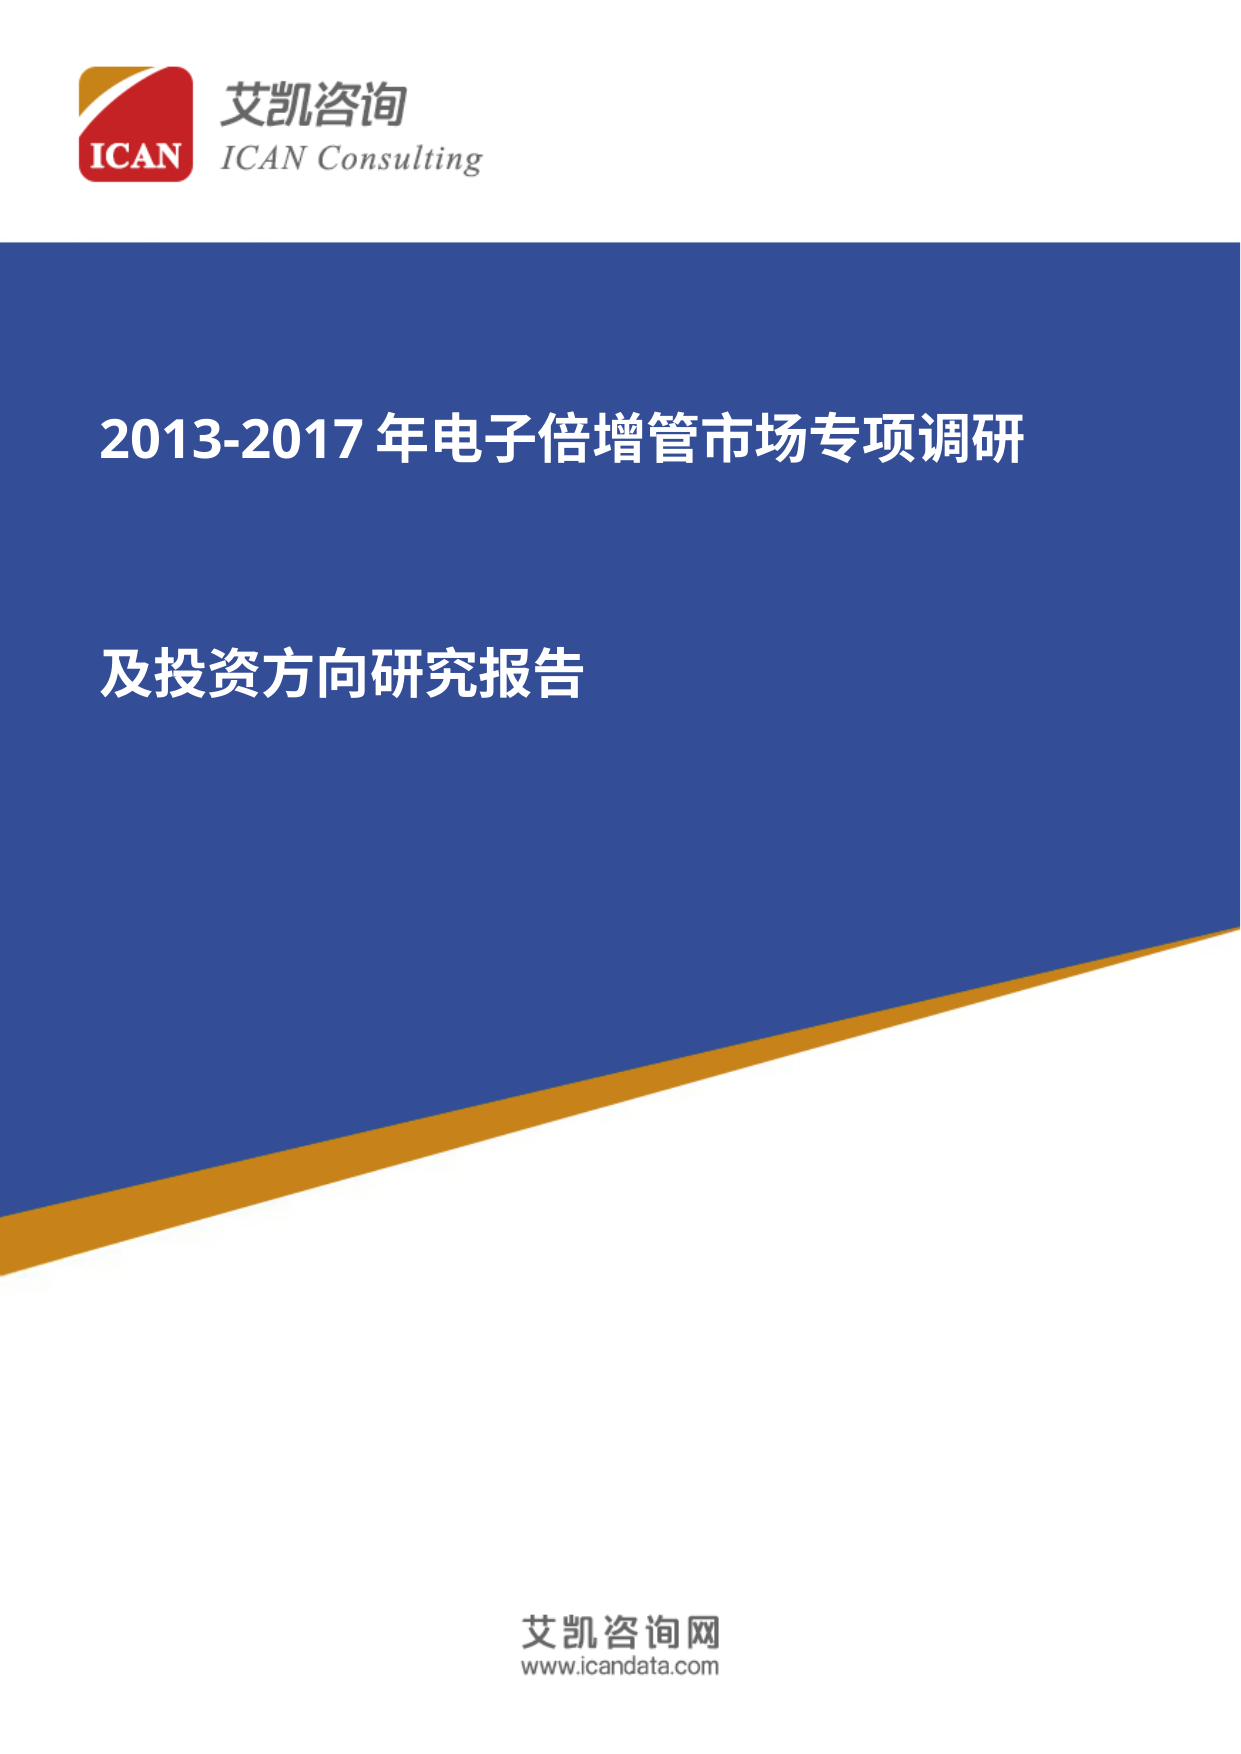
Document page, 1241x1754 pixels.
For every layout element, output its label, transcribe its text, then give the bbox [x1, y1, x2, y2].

picture [0, 5, 1241, 1754]
subtitle 2013-2017年电子倍增管市场专项调研及投资方向研究报告 [99, 386, 1053, 718]
